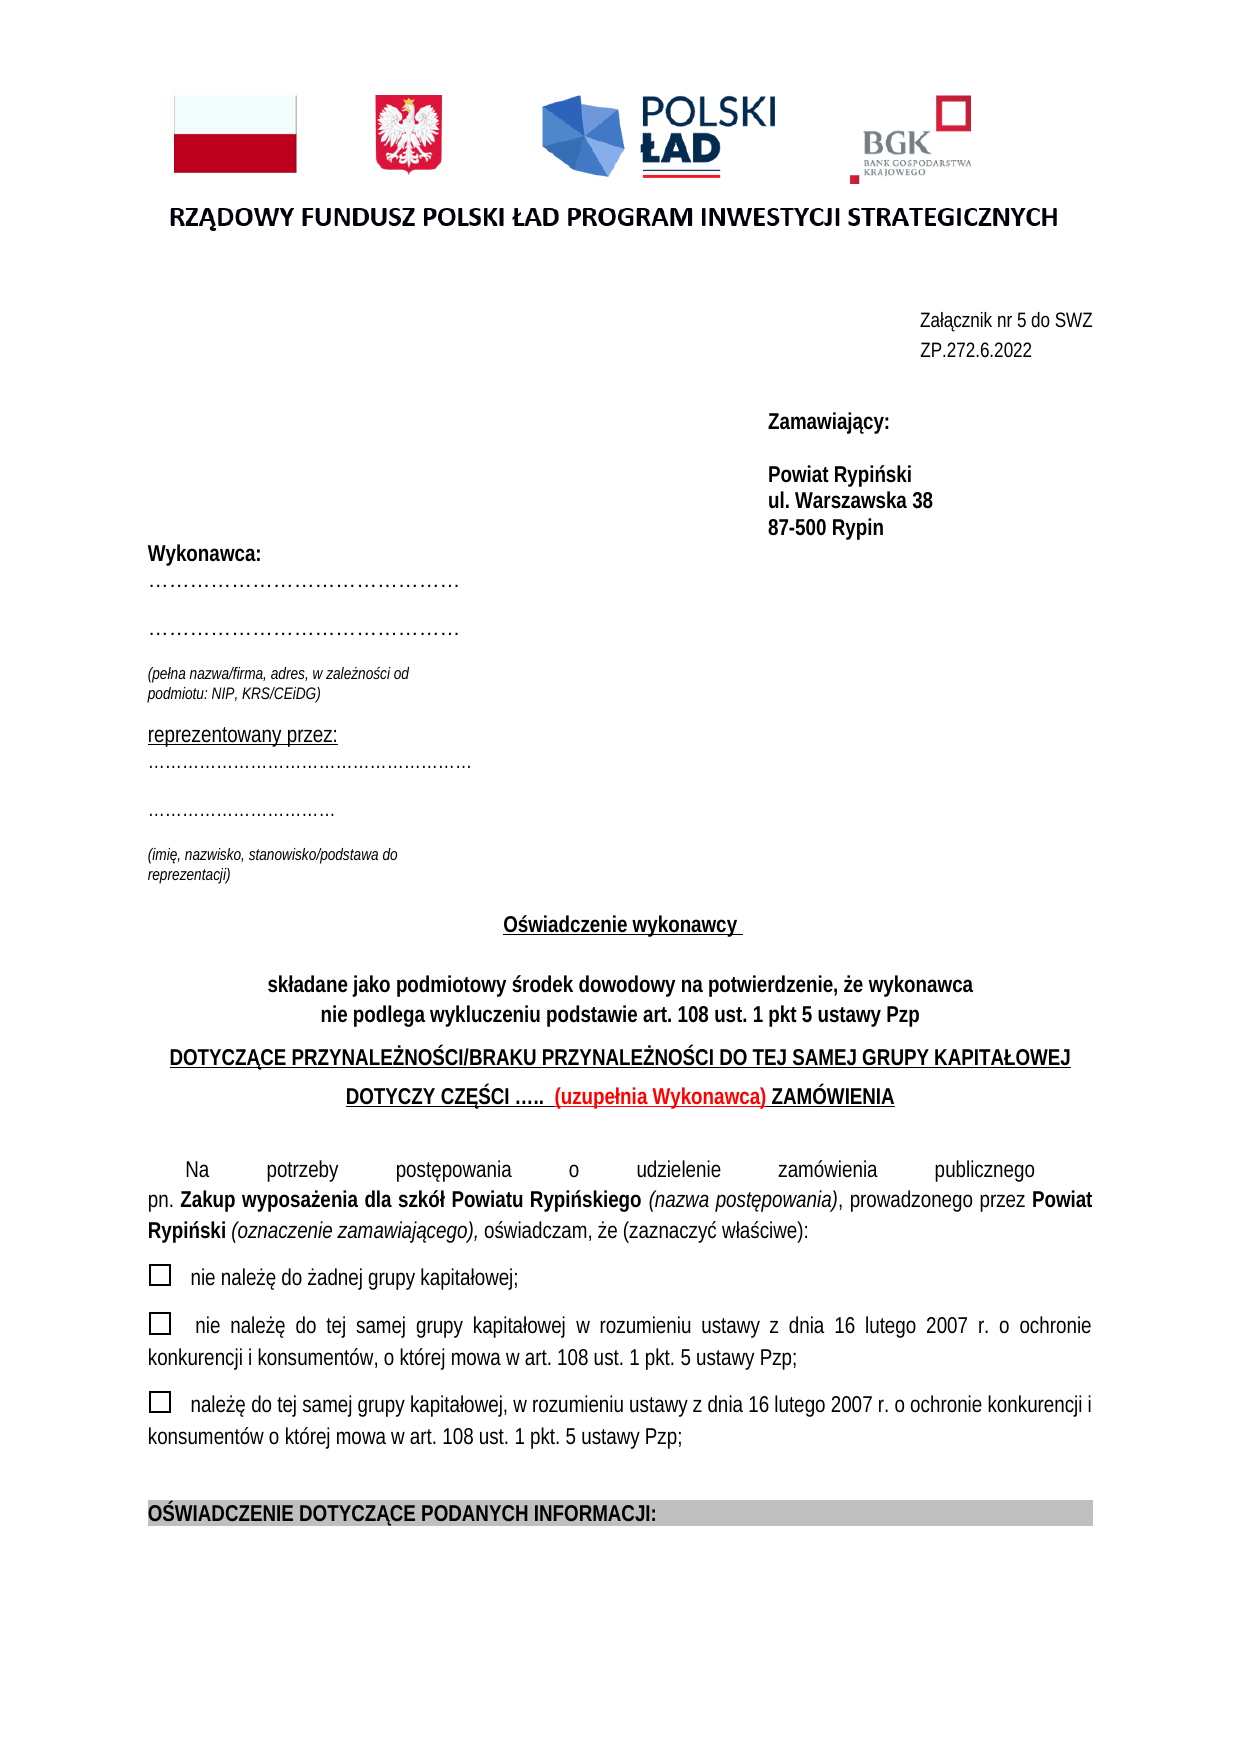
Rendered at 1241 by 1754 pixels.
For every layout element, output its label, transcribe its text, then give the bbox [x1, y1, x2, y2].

text (pełna nazwa/firma, adres, w zależności od podmiotu: NIP, KRS/CEiDG) [148, 664, 472, 703]
text Oświadczenie wykonawcy [148, 911, 1093, 937]
text ……………………………………………………………………………… [148, 749, 472, 821]
text ZP.272.6.2022 [915, 338, 1093, 390]
text DOTYCZY CZĘŚCI ….. (uzupełnia Wykonawca) ZAMÓWIENIA [148, 1083, 1093, 1109]
text nie należę do tej samej grupy kapitałowej w rozumieniu ustawy z dnia 16 lutego 2007 r. o ochronie konkurencji i konsumentów, o której mowa w art. 108 ust. 1 pkt. 5 ustawy Pzp; [148, 1312, 1093, 1370]
text Zamawiający: [694, 408, 1093, 435]
text (imię, nazwisko, stanowisko/podstawa do reprezentacji) [148, 845, 472, 884]
text DOTYCZĄCE PRZYNALEŻNOŚCI/BRAKU PRZYNALEŻNOŚCI DO TEJ SAMEJ GRUPY KAPITAŁOWEJ [148, 1044, 1093, 1071]
text OŚWIADCZENIE DOTYCZĄCE PODANYCH INFORMACJI: [148, 1500, 1093, 1526]
text składane jako podmiotowy środek dowodowy na potwierdzenie, że wykonawca [148, 971, 1093, 998]
text należę do tej samej grupy kapitałowej, w rozumieniu ustawy z dnia 16 lutego 2007 r. o ochronie konkurencji i konsumentów o której mowa w art. 108 ust. 1 pkt. 5 ustawy Pzp; [148, 1391, 1093, 1449]
picture [147, 73, 1093, 255]
subtitle Załącznik nr 5 do SWZ [148, 308, 1093, 332]
text Na potrzeby postępowania o udzielenie zamówienia publicznego pn. Zakup wyposażenia dla szkół Powiatu Rypińskiego (nazwa postępowania), prowadzonego przez Powiat Rypiński (oznaczenie zamawiającego), oświadczam, że (zaznaczyć właściwe): [148, 1156, 1093, 1243]
text nie należę do żadnej grupy kapitałowej; [148, 1263, 1093, 1292]
text nie podlega wykluczeniu podstawie art. 108 ust. 1 pkt 5 ustawy Pzp [148, 1001, 1093, 1028]
text ul. Warszawska 38 [768, 487, 1093, 514]
text 87-500 Rypin [768, 514, 1093, 540]
text Wykonawca: [148, 540, 1093, 566]
text Powiat Rypiński [768, 461, 1093, 487]
text ……………………………………………………………………………… [148, 568, 472, 640]
text reprezentowany przez: [148, 721, 1093, 747]
